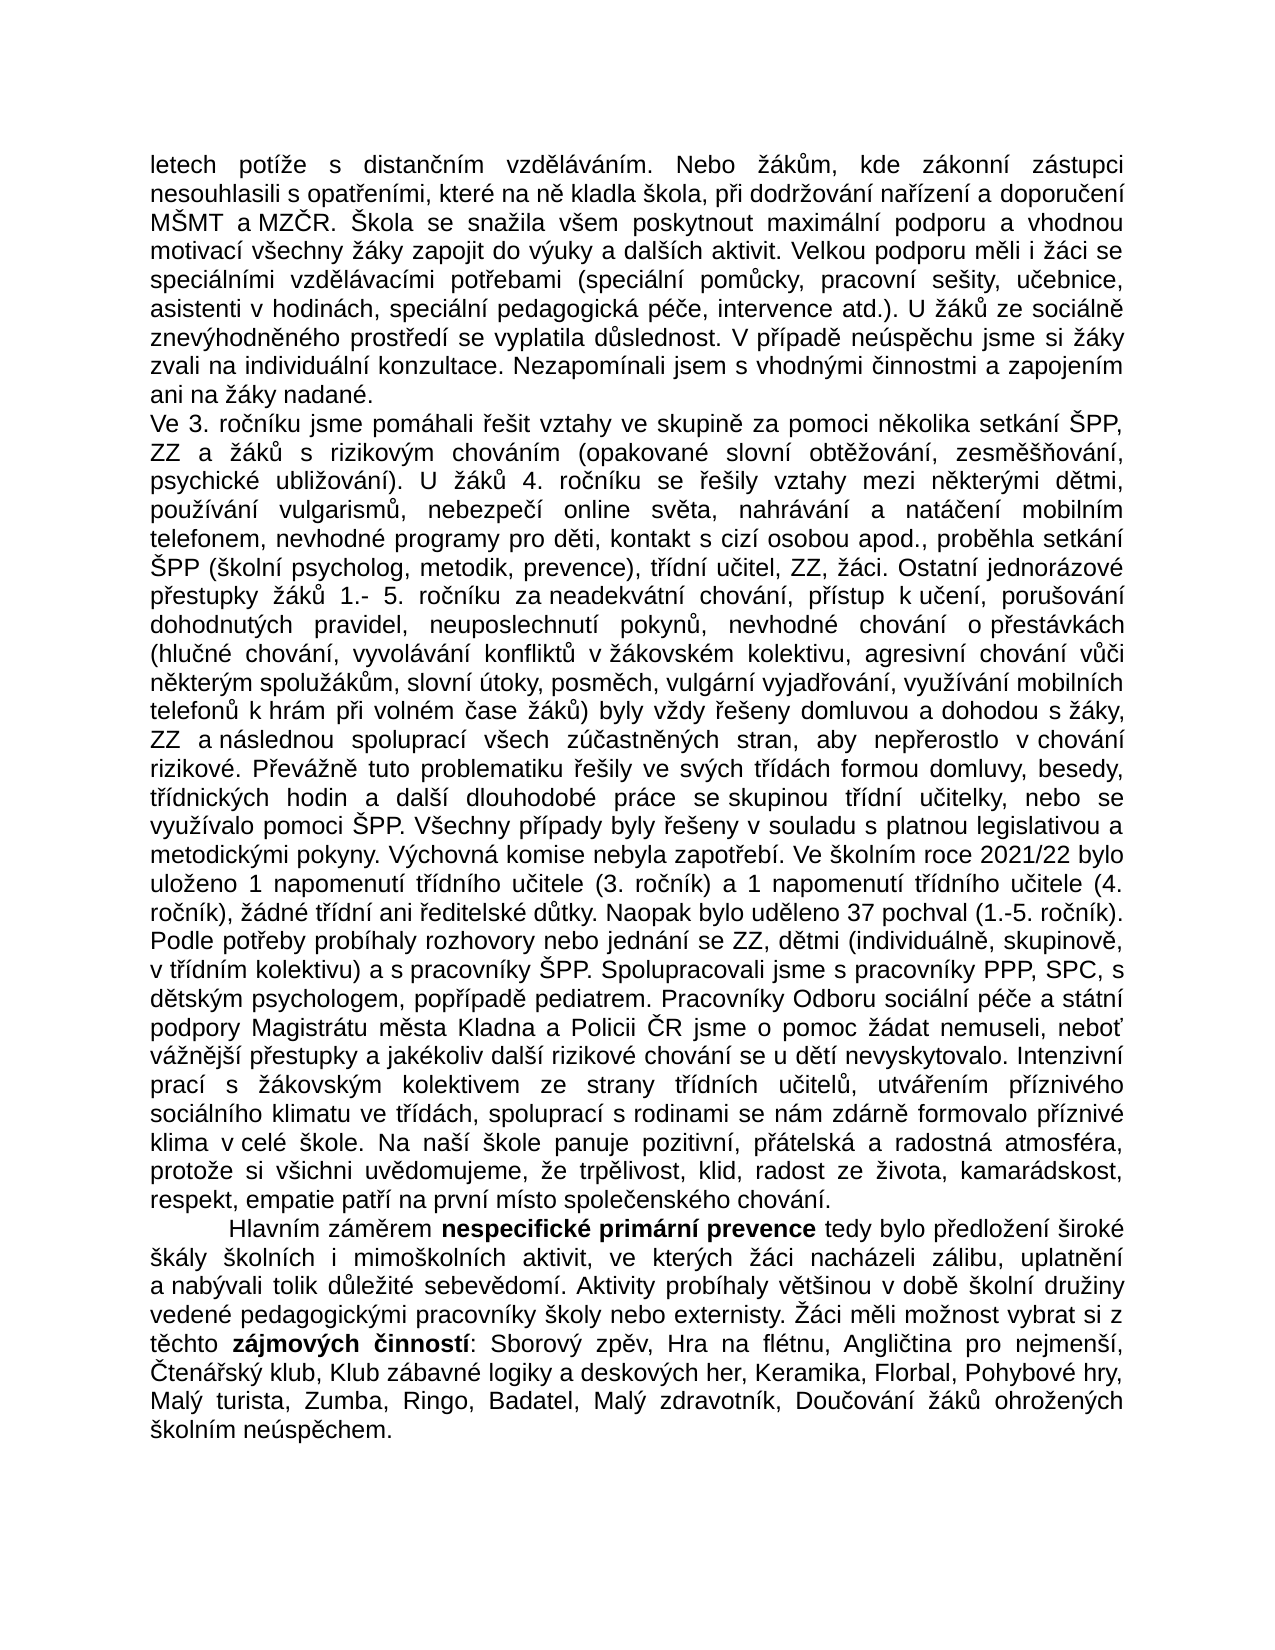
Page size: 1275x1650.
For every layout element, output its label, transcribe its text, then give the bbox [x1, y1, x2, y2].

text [150, 150, 1125, 409]
text Hlavním záměrem nespecifické primární prevence tedy bylo předložení široké škály školních i mimoškolních aktivit, ve kterých žáci nacházeli zálibu, uplatnění a nabývali tolik důležité sebevědomí. Aktivity probíhaly většinou v době školní družiny vedené pedagogickými pracovníky školy nebo externisty. Žáci měli možnost vybrat si z těchto zájmových činností: Sborový zpěv, Hra na flétnu, Angličtina pro nejmenší, Čtenářský klub, Klub zábavné logiky a deskových her, Keramika, Florbal, Pohybové hry, Malý turista, Zumba, Ringo, Badatel, Malý zdravotník, Doučování žáků ohrožených školním neúspěchem. [150, 1214, 1125, 1444]
text Ve 3. ročníku jsme pomáhali řešit vztahy ve skupině za pomoci několika setkání ŠPP, ZZ a žáků s rizikovým chováním (opakované slovní obtěžování, zesměšňování, psychické ubližování). U žáků 4. ročníku se řešily vztahy mezi některými dětmi, používání vulgarismů, nebezpečí online světa, nahrávání a natáčení mobilním telefonem, nevhodné programy pro děti, kontakt s cizí osobou apod., proběhla setkání ŠPP (školní psycholog, metodik, prevence), třídní učitel, ZZ, žáci. Ostatní jednorázové přestupky žáků 1.- 5. ročníku za neadekvátní chování, přístup k učení, porušování dohodnutých pravidel, neuposlechnutí pokynů, nevhodné chování o přestávkách (hlučné chování, vyvolávání konfliktů v žákovském kolektivu, agresivní chování vůči některým spolužákům, slovní útoky, posměch, vulgární vyjadřování, využívání mobilních telefonů k hrám při volném čase žáků) byly vždy řešeny domluvou a dohodou s žáky, ZZ a následnou spoluprací všech zúčastněných stran, aby nepřerostlo v chování rizikové. Převážně tuto problematiku řešily ve svých třídách formou domluvy, besedy, třídnických hodin a další dlouhodobé práce se skupinou třídní učitelky, nebo se využívalo pomoci ŠPP. Všechny případy byly řešeny v souladu s platnou legislativou a metodickými pokyny. Výchovná komise nebyla zapotřebí. Ve školním roce 2021/22 bylo uloženo 1 napomenutí třídního učitele (3. ročník) a 1 napomenutí třídního učitele (4. ročník), žádné třídní ani ředitelské důtky. Naopak bylo uděleno 37 pochval (1.-5. ročník). Podle potřeby probíhaly rozhovory nebo jednání se ZZ, dětmi (individuálně, skupinově, v třídním kolektivu) a s pracovníky ŠPP. Spolupracovali jsme s pracovníky PPP, SPC, s dětským psychologem, popřípadě pediatrem. Pracovníky Odboru sociální péče a státní podpory Magistrátu města Kladna a Policii ČR jsme o pomoc žádat nemuseli, neboť vážnější přestupky a jakékoliv další rizikové chování se u dětí nevyskytovalo. Intenzivní prací s žákovským kolektivem ze strany třídních učitelů, utvářením příznivého sociálního klimatu ve třídách, spoluprací s rodinami se nám zdárně formovalo příznivé klima v celé škole. Na naší škole panuje pozitivní, přátelská a radostná atmosféra, protože si všichni uvědomujeme, že trpělivost, klid, radost ze života, kamarádskost, respekt, empatie patří na první místo společenského chování. [150, 409, 1125, 1214]
